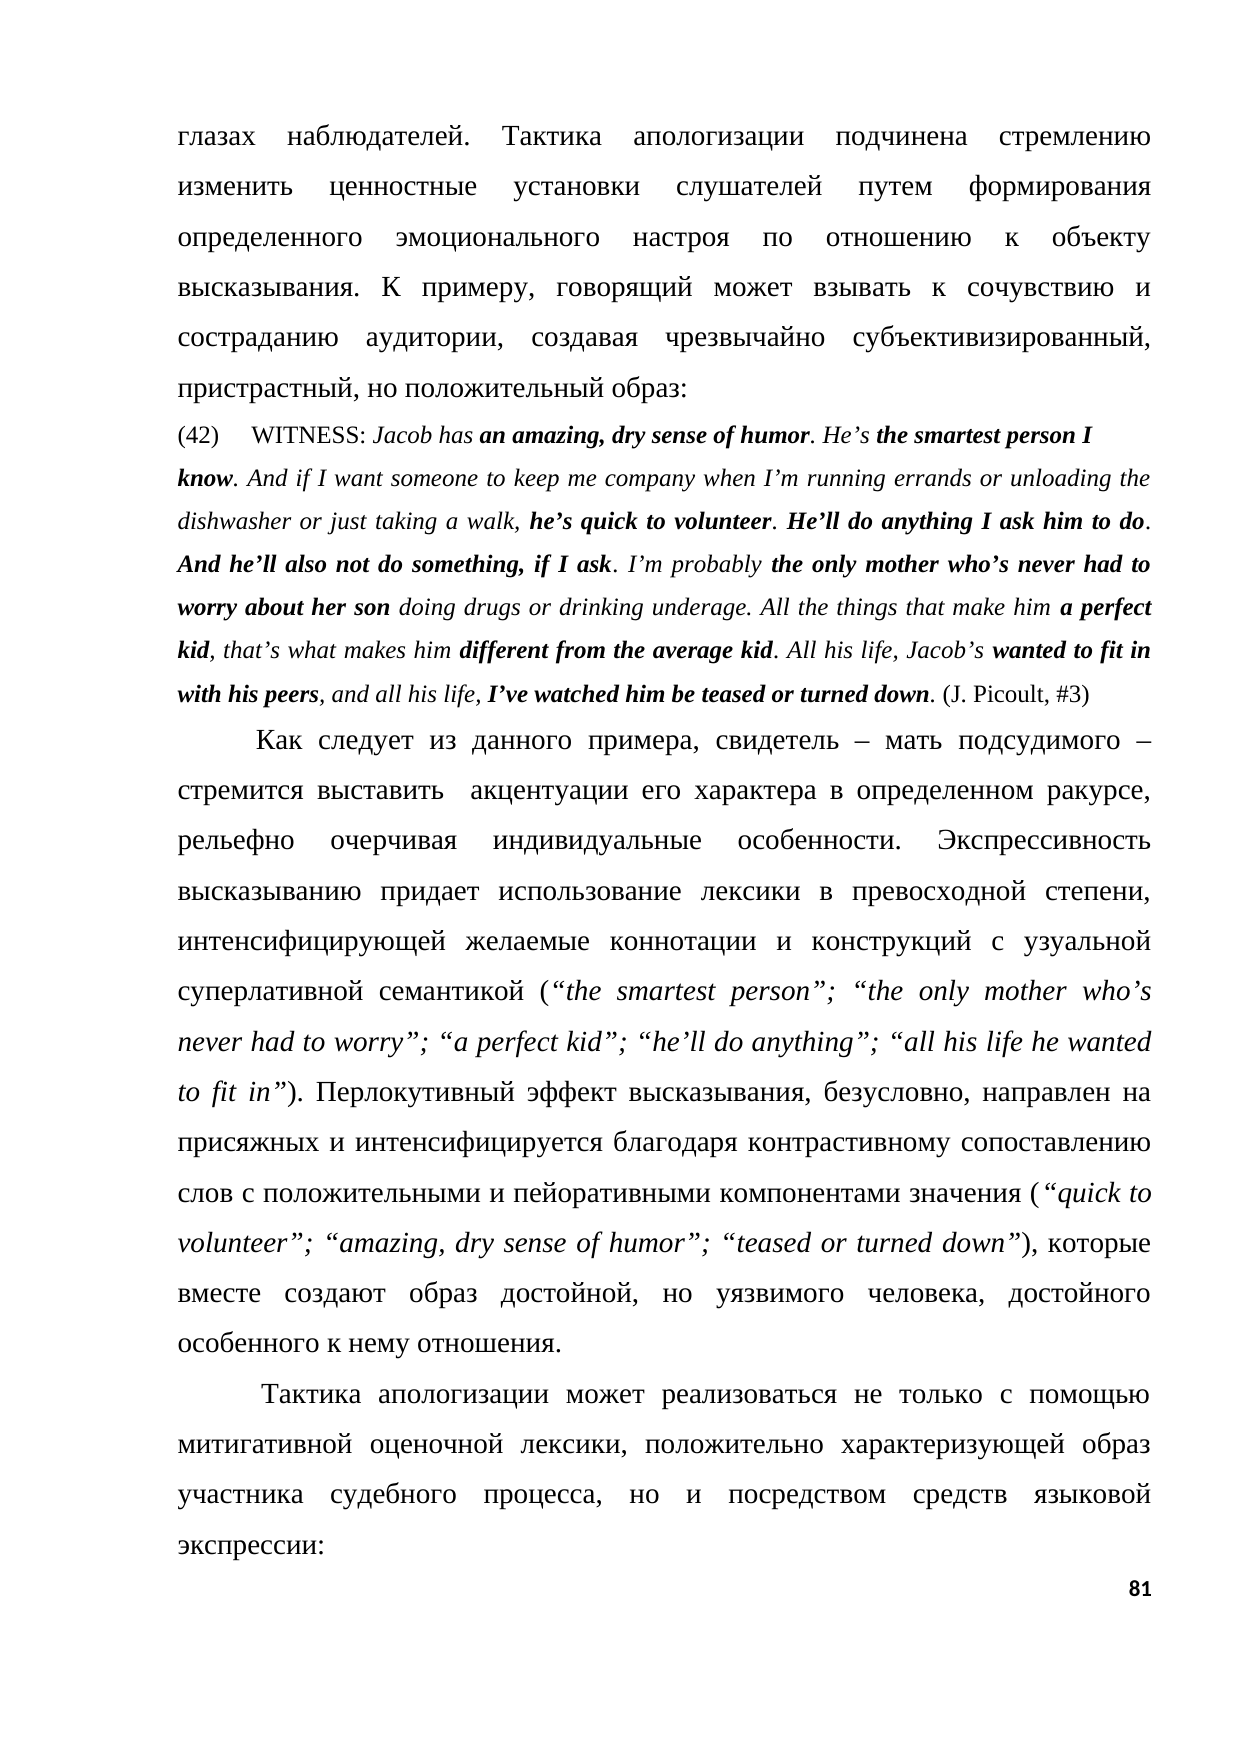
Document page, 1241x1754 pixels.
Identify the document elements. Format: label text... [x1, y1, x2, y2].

text know. And if I want someone to keep me company when I’m running errands or unloading the dishwasher or just taking a walk, he’s quick to volunteer. He’ll do anything I ask him to do. And he’ll also not do something, if I ask. I’m probably the only mother who’s never had to worry about her son doing drugs or drinking underage. All the things that make him a perfect kid, that’s what makes him different from the average kid. All his life, Jacob’s wanted to fit in with his peers, and all his life, I’ve watched him be teased or turned down. (J. Picoult, #3) [177, 463, 1152, 707]
list WITNESS: Jacob has an amazing, dry sense of humor. He’s the smartest person I [177, 420, 1152, 449]
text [177, 118, 1152, 403]
text Тактика апологизации может реализоваться не только с помощью митигативной оценочной лексики, положительно характеризующей образ участника судебного процесса, но и посредством средств языковой экспрессии: [177, 1376, 1152, 1560]
text Как следует из данного примера, свидетель – мать подсудимого – стремится выставить акцентуации его характера в определенном ракурсе, рельефно очерчивая индивидуальные особенности. Экспрессивность высказыванию придает использование лексики в превосходной степени, интенсифицирующей желаемые коннотации и конструкций с узуальной суперлативной семантикой (“the smartest person”; “the only mother who’s never had to worry”; “a perfect kid”; “he’ll do anything”; “all his life he wanted to fit in”). Перлокутивный эффект высказывания, безусловно, направлен на присяжных и интенсифицируется благодаря контрастивному сопоставлению слов с положительными и пейоративными компонентами значения (“quick to volunteer”; “amazing, dry sense of humor”; “teased or turned down”), которые вместе создают образ достойной, но уязвимого человека, достойного особенного к нему отношения. [177, 722, 1152, 1359]
